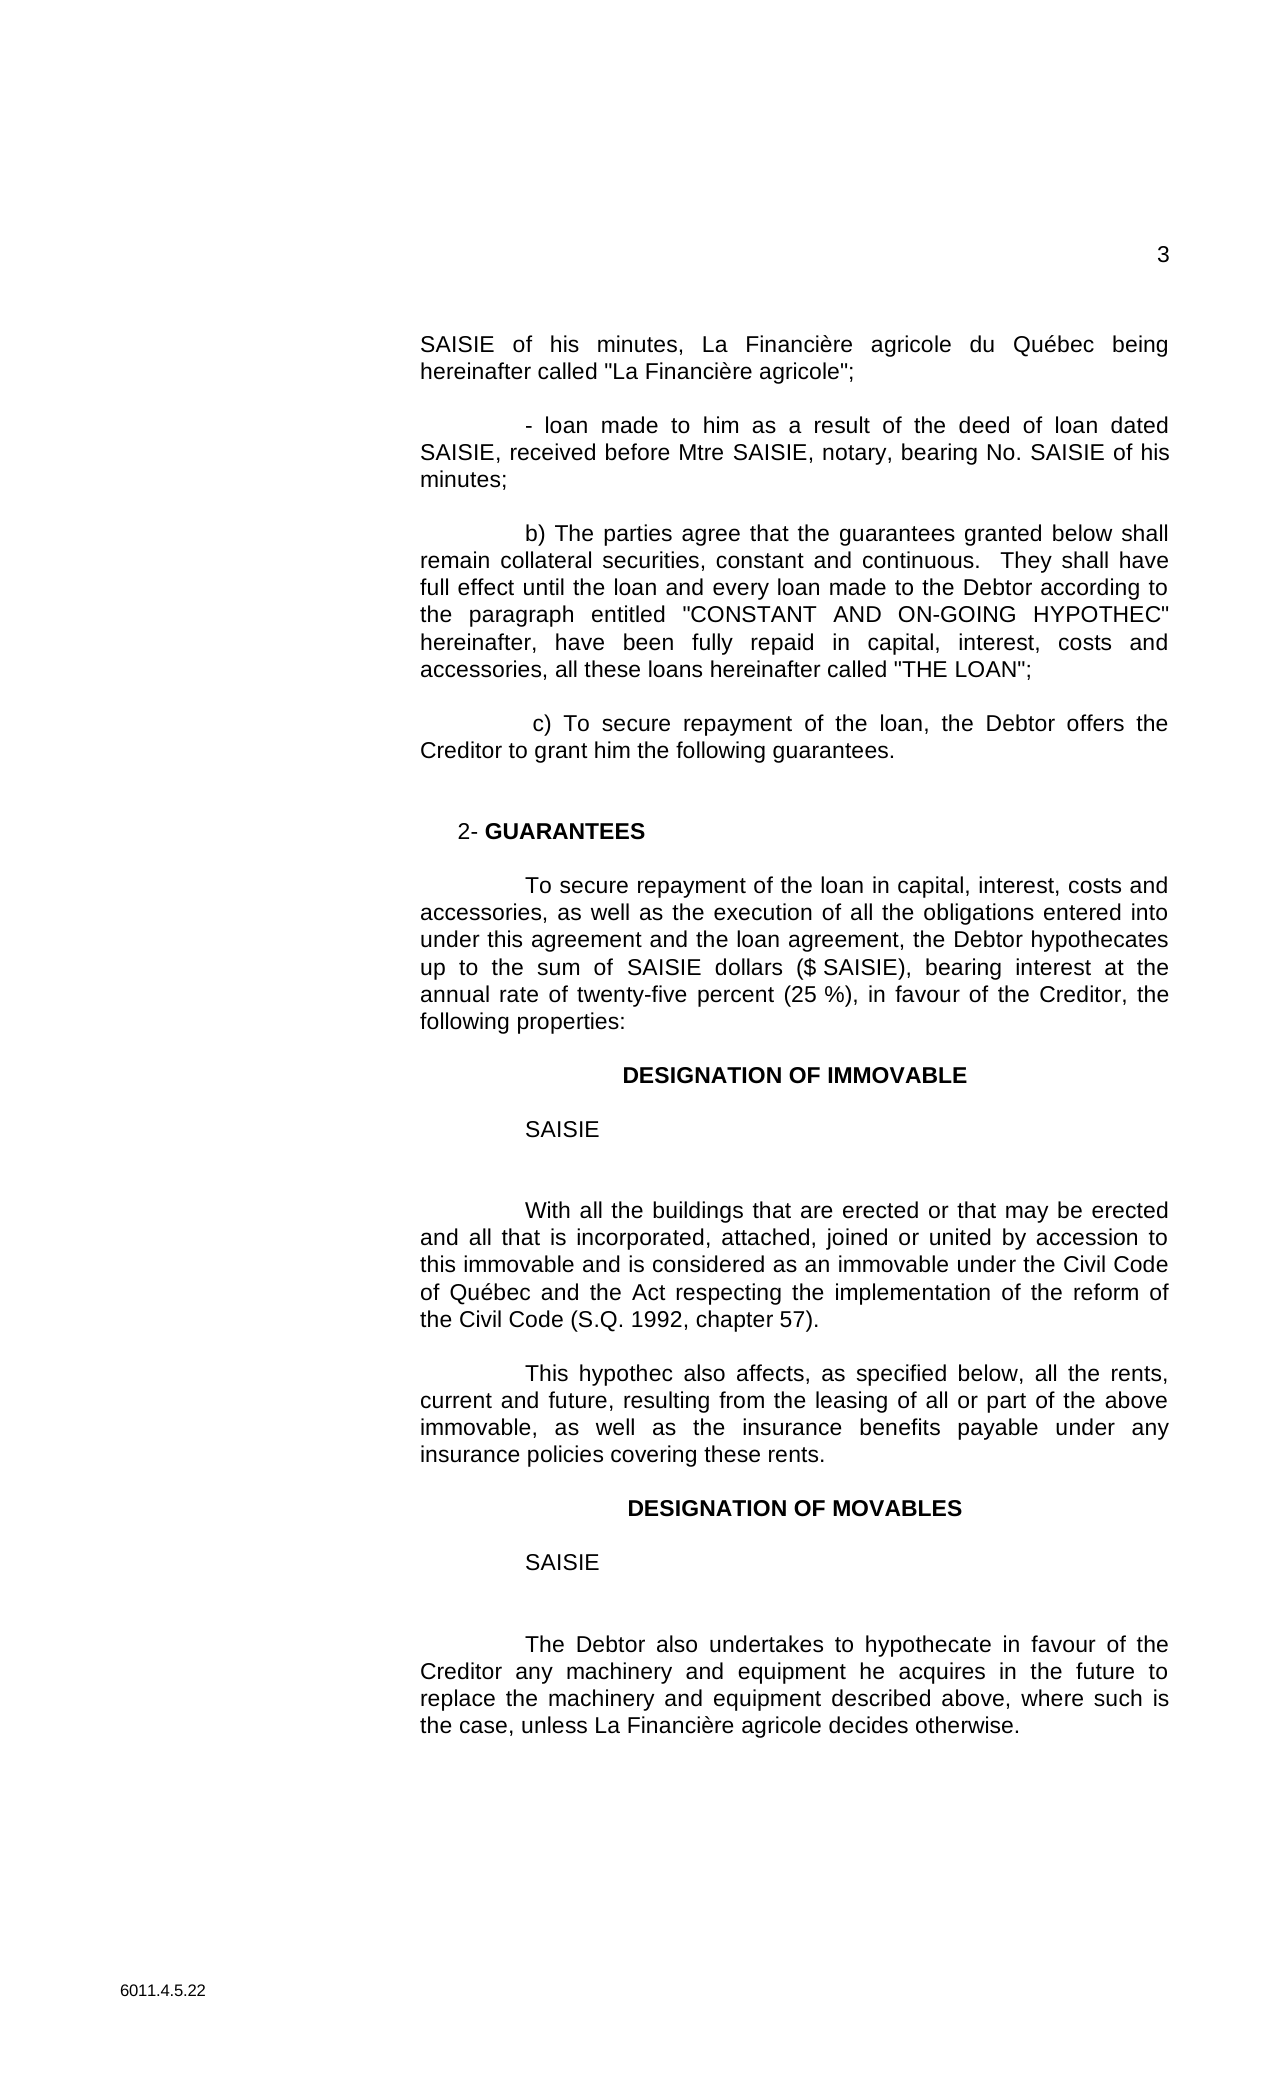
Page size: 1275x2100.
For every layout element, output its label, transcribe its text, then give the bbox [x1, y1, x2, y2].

text This hypothec also affects, as specified below, all the rents, current and future, resulting from the leasing of all or part of the above immovable, as well as the insurance benefits payable under any insurance policies covering these rents. [420, 1359, 1170, 1467]
text With all the buildings that are erected or that may be erected and all that is incorporated, attached, joined or united by accession to this immovable and is considered as an immovable under the Civil Code of Québec and the Act respecting the implementation of the reform of the Civil Code (S.Q. 1992, chapter 57). [420, 1197, 1170, 1332]
text SAISIE [420, 1115, 1170, 1142]
text The Debtor also undertakes to hypothecate in favour of the Creditor any machinery and equipment he acquires in the future to replace the machinery and equipment described above, where such is the case, unless La Financière agricole decides otherwise. [420, 1630, 1170, 1738]
text DESIGNATION OF IMMOVABLE [420, 1061, 1170, 1088]
text 2- GUARANTEES [420, 817, 1170, 844]
text To secure repayment of the loan in capital, interest, costs and accessories, as well as the execution of all the obligations entered into under this agreement and the loan agreement, the Debtor hypothecates up to the sum of SAISIE dollars ($ SAISIE), bearing interest at the annual rate of twenty-five percent (25 %), in favour of the Creditor, the following properties: [420, 872, 1170, 1034]
text - loan made to him as a result of the deed of loan dated SAISIE, received before Mtre SAISIE, notary, bearing No. SAISIE of his minutes; [420, 411, 1170, 492]
text b) The parties agree that the guarantees granted below shall remain collateral securities, constant and continuous. They shall have full effect until the loan and every loan made to the Debtor according to the paragraph entitled "CONSTANT AND ON-GOING HYPOTHEC" hereinafter, have been fully repaid in capital, interest, costs and accessories, all these loans hereinafter called "THE LOAN"; [420, 519, 1170, 682]
text SAISIE [420, 1549, 1170, 1576]
text c) To secure repayment of the loan, the Debtor offers the Creditor to grant him the following guarantees. [420, 709, 1170, 763]
text DESIGNATION OF MOVABLES [420, 1494, 1170, 1522]
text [420, 330, 1170, 384]
